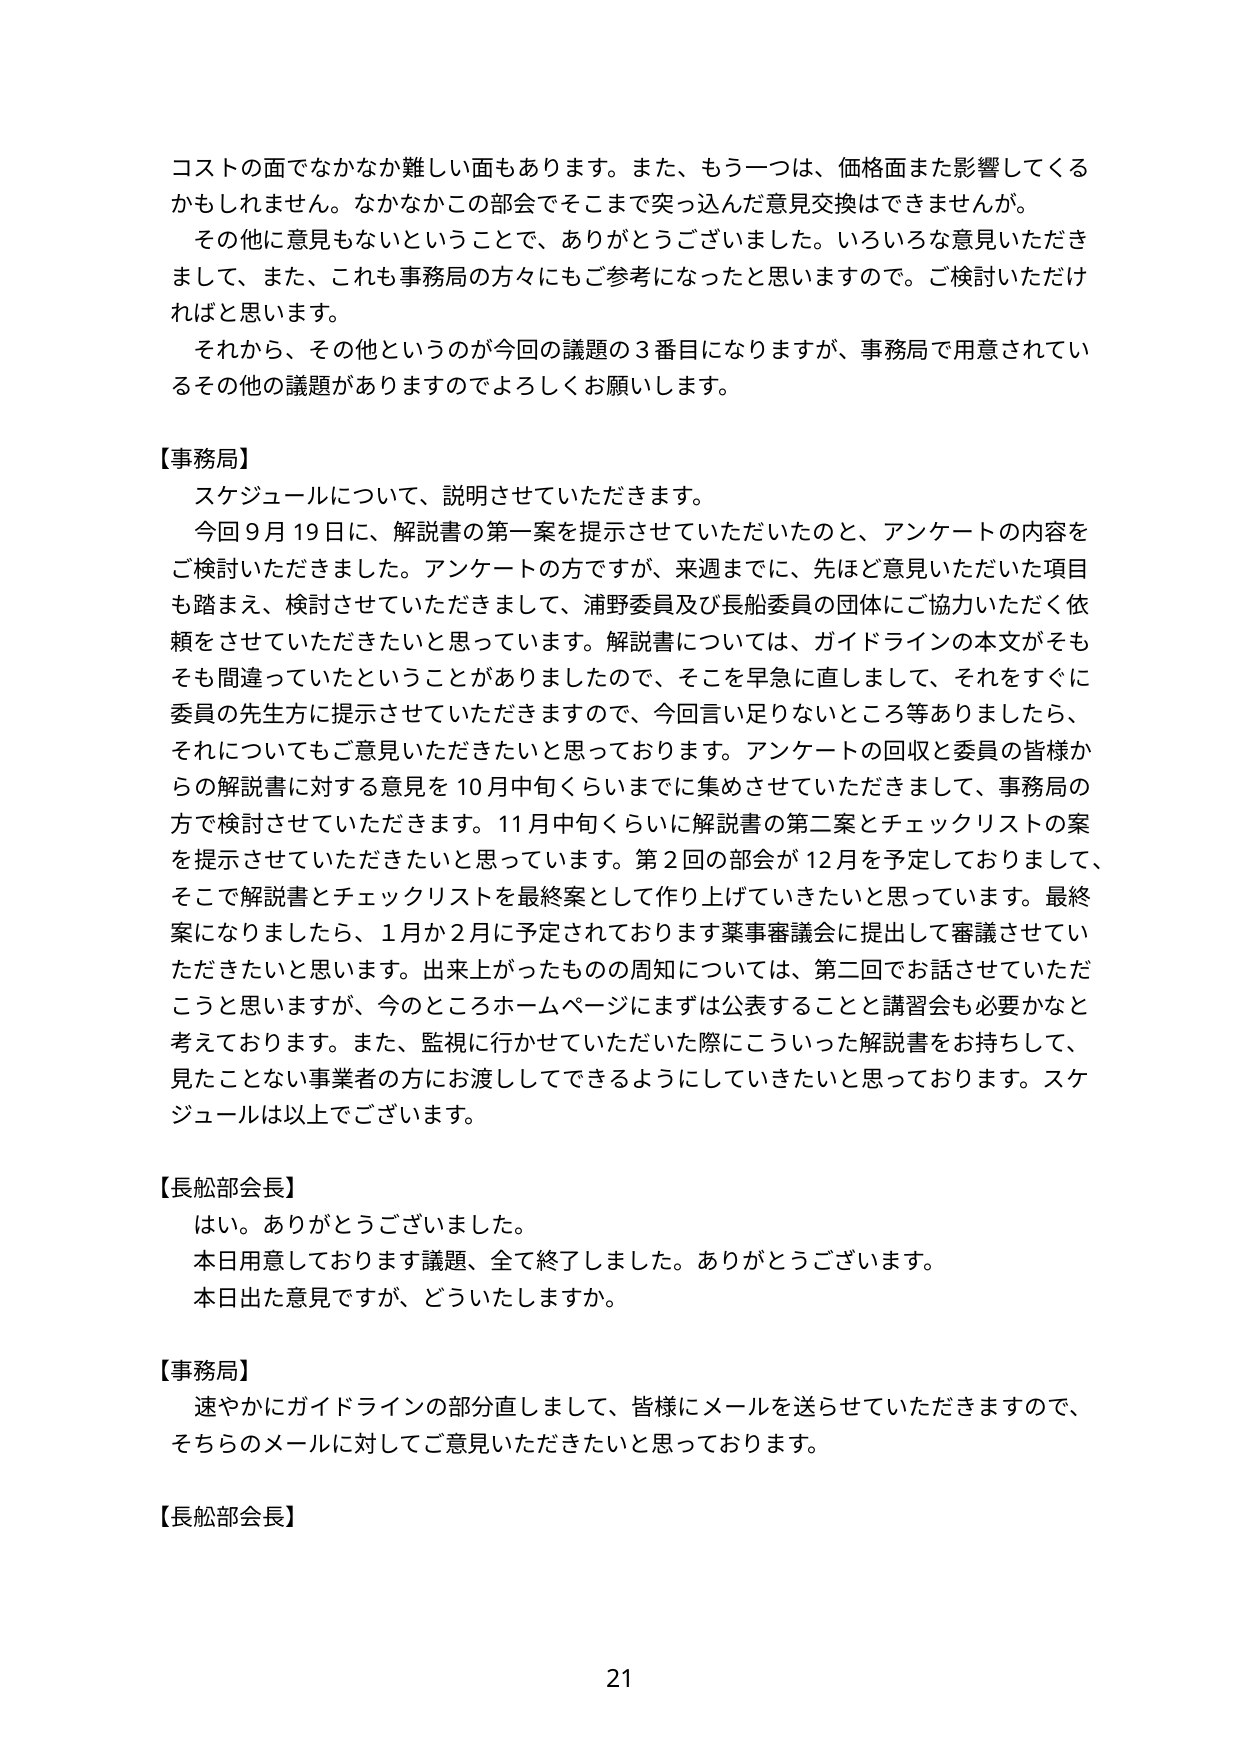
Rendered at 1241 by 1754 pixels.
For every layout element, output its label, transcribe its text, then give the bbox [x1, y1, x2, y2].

text その他に意見もないということで、ありがとうございました。いろいろな意見いただきまして、また、これも事務局の方々にもご参考になったと思いますので。ご検討いただければと思います。 [148, 221, 1092, 330]
text はい。ありがとうございました。 [148, 1205, 1092, 1242]
text 【長舩部会長】 [148, 1169, 1092, 1205]
text それから、その他というのが今回の議題の３番目になりますが、事務局で用意されているその他の議題がありますのでよろしくお願いします。 [148, 330, 1092, 403]
text スケジュールについて、説明させていただきます。 [148, 476, 1092, 512]
text 【事務局】 [148, 439, 1092, 476]
text 【長舩部会長】 [148, 1497, 1092, 1533]
text 【事務局】 [148, 1351, 1092, 1387]
text 本日用意しております議題、全て終了しました。ありがとうございます。 [148, 1242, 1092, 1278]
text 速やかにガイドラインの部分直しまして、皆様にメールを送らせていただきますので、そちらのメールに対してご意見いただきたいと思っております。 [148, 1387, 1092, 1460]
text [148, 148, 1092, 221]
text 本日出た意見ですが、どういたしますか。 [148, 1278, 1092, 1314]
text 今回９月19日に、解説書の第一案を提示させていただいたのと、アンケートの内容をご検討いただきました。アンケートの方ですが、来週までに、先ほど意見いただいた項目も踏まえ、検討させていただきまして、浦野委員及び長船委員の団体にご協力いただく依頼をさせていただきたいと思っています。解説書については、ガイドラインの本文がそもそも間違っていたということがありましたので、そこを早急に直しまして、それをすぐに委員の先生方に提示させていただきますので、今回言い足りないところ等ありましたら、それについてもご意見いただきたいと思っております。アンケートの回収と委員の皆様からの解説書に対する意見を10月中旬くらいまでに集めさせていただきまして、事務局の方で検討させていただきます。11月中旬くらいに解説書の第二案とチェックリストの案を提示させていただきたいと思っています。第２回の部会が12月を予定しておりまして、そこで解説書とチェックリストを最終案として作り上げていきたいと思っています。最終案になりましたら、１月か２月に予定されております薬事審議会に提出して審議させていただきたいと思います。出来上がったものの周知については、第二回でお話させていただこうと思いますが、今のところホームページにまずは公表することと講習会も必要かなと考えております。また、監視に行かせていただいた際にこういった解説書をお持ちして、見たことない事業者の方にお渡ししてできるようにしていきたいと思っております。スケジュールは以上でございます。 [148, 512, 1092, 1132]
